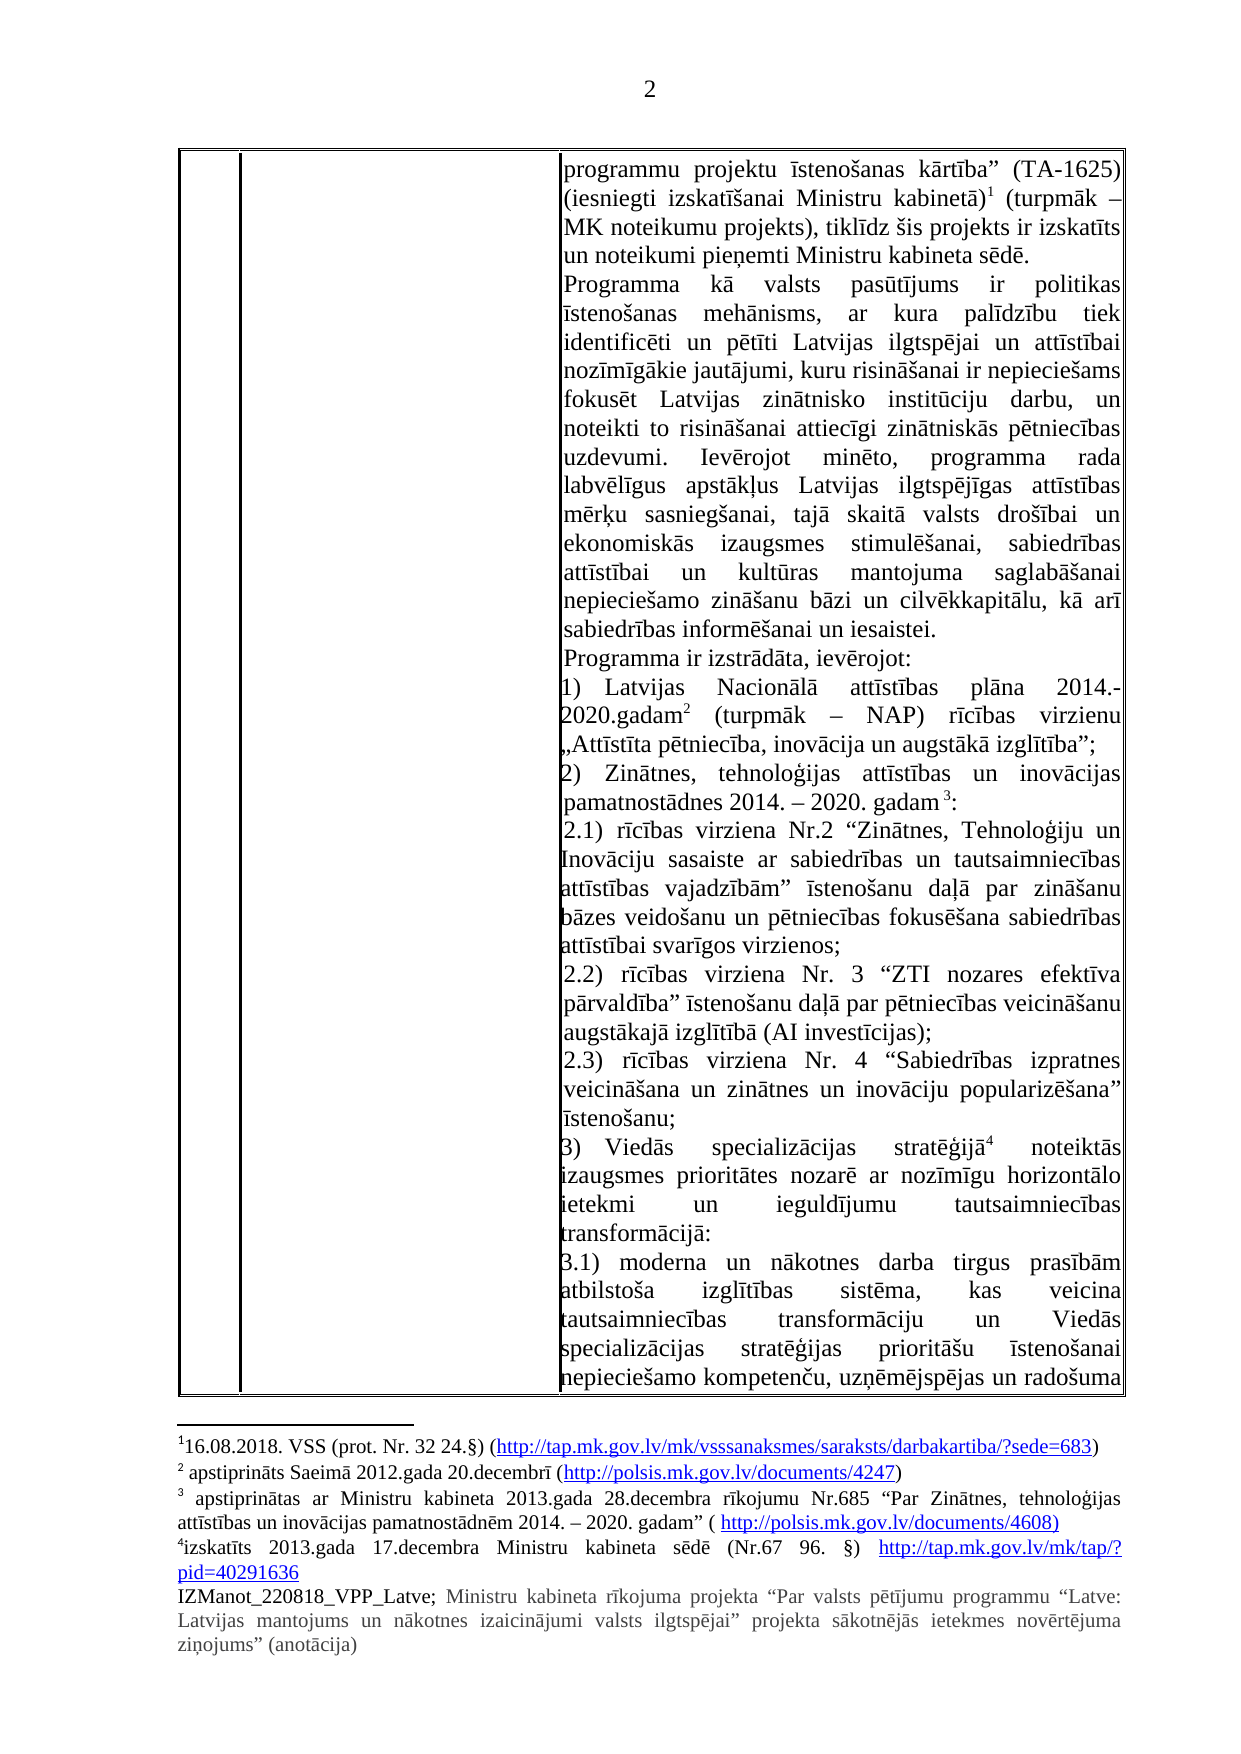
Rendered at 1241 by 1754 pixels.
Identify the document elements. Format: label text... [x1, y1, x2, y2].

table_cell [560, 151, 1123, 1393]
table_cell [240, 149, 560, 1393]
table_cell 2. [180, 149, 240, 1393]
